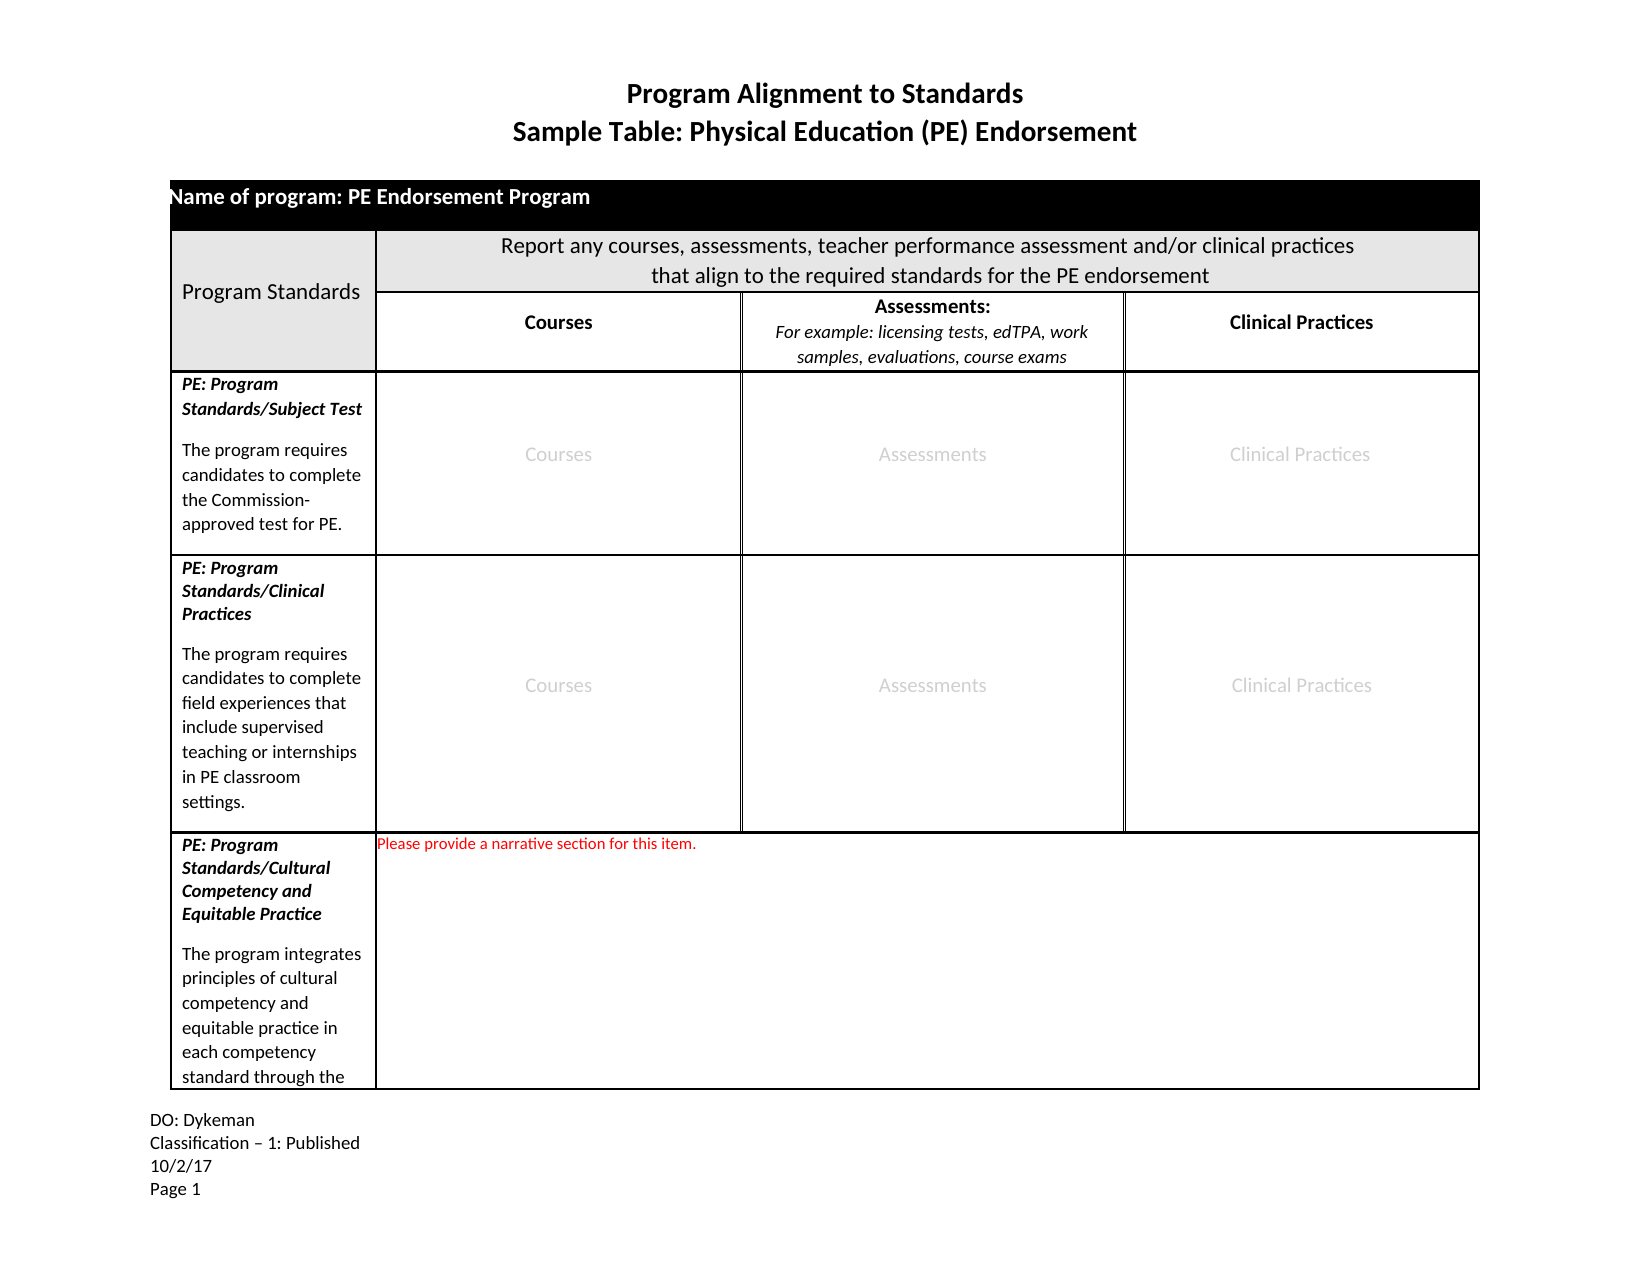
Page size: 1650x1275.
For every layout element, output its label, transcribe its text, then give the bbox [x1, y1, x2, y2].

table_cell Courses [377, 373, 740, 554]
table_cell Assessments [743, 556, 1123, 831]
table_cell Clinical Practices [1126, 293, 1478, 370]
table_cell PE: Program Standards/Clinical Practices The program requires candidates to complete field experiences that include supervised teaching or internships in PE classroom settings. [172, 556, 375, 831]
table_cell Courses [377, 556, 740, 831]
table_cell Clinical Practices [1126, 373, 1478, 554]
table_cell Courses [377, 293, 740, 370]
table_cell Please provide a narrative section for this item. [377, 834, 1478, 1088]
table_cell Program Standards [172, 231, 375, 370]
table_cell Report any courses, assessments, teacher performance assessment and/or clinical practices that align to the required standards for the PE endorsement [377, 231, 1478, 291]
table_cell Clinical Practices [1126, 556, 1478, 831]
table_header Name of program: PE Endorsement Program [172, 182, 1478, 229]
table_cell Assessments [743, 373, 1123, 554]
table_cell Assessments: For example: licensing tests, edTPA, work samples, evaluations, course exams [743, 293, 1123, 370]
table_cell PE: Program Standards/Subject Test The program requires candidates to complete the Commission-approved test for PE. [172, 373, 375, 554]
